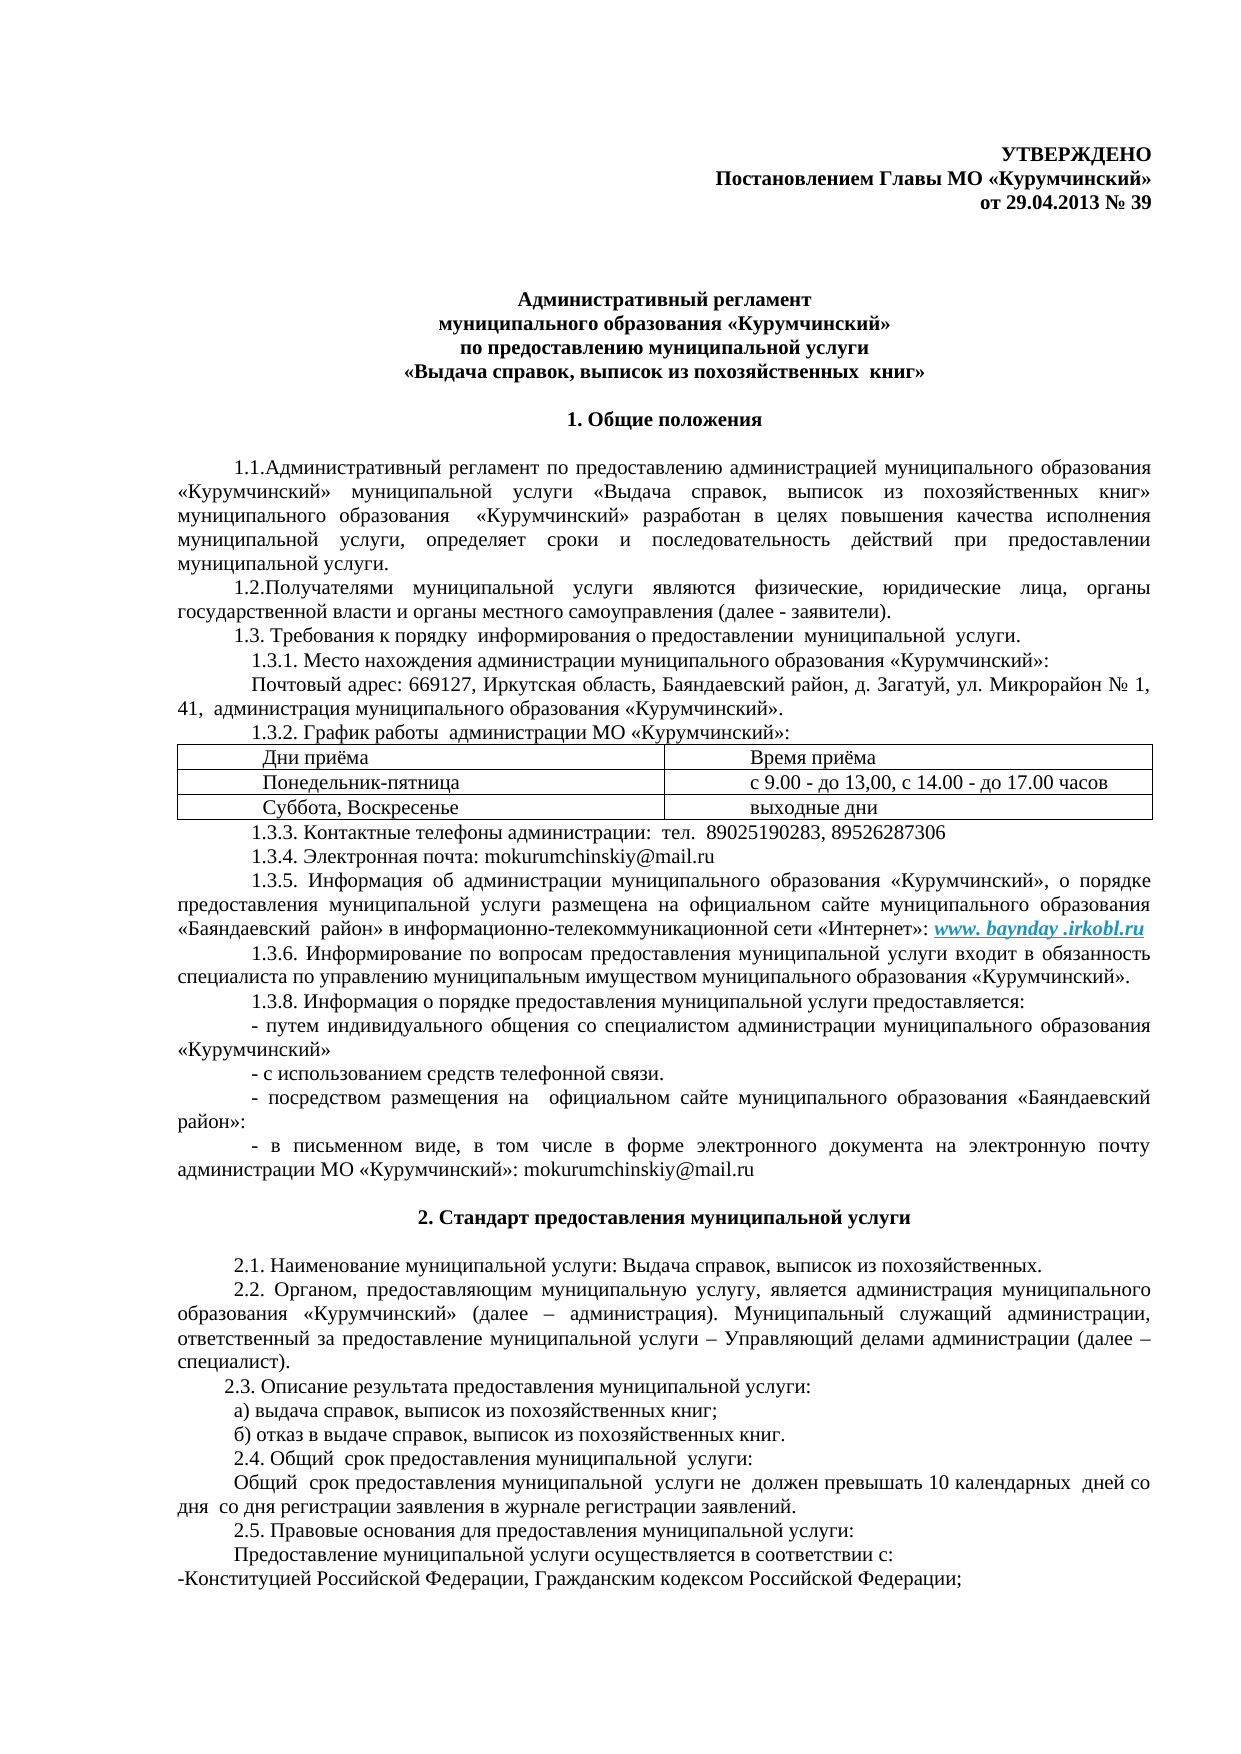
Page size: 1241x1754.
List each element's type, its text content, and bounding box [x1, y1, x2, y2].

text Общий срок предоставления муниципальной услуги не должен превышать 10 календарных дней со дня со дня регистрации заявления в журнале регистрации заявлений. [177, 1470, 1152, 1518]
text Почтовый адрес: 669127, Иркутская область, Баяндаевский район, д. Загатуй, ул. Микрорайон № 1, 41, администрация муниципального образования «Курумчинский». [177, 672, 1152, 720]
text - в письменном виде, в том числе в форме электронного документа на электронную почту администрации МО «Курумчинский»: mokurumchinskiy@mail.ru [177, 1133, 1152, 1181]
table_header Время приёма [665, 745, 1152, 769]
text 1.3.4. Электронная почта: mokurumchinskiy@mail.ru [177, 844, 1152, 868]
text УТВЕРЖДЕНО [177, 142, 1152, 166]
text 1.1.Административный регламент по предоставлению администрацией муниципального образования «Курумчинский» муниципальной услуги «Выдача справок, выписок из похозяйственных книг» муниципального образования «Курумчинский» разработан в целях повышения качества исполнения муниципальной услуги, определяет сроки и последовательность действий при предоставлении муниципальной услуги. [177, 455, 1152, 575]
text 2.2. Органом, предоставляющим муниципальную услугу, является администрация муниципального образования «Курумчинский» (далее – администрация). Муниципальный служащий администрации, ответственный за предоставление муниципальной услуги – Управляющий делами администрации (далее – специалист). [177, 1277, 1152, 1373]
text 1.3.6. Информирование по вопросам предоставления муниципальной услуги входит в обязанность специалиста по управлению муниципальным имуществом муниципального образования «Курумчинский». [177, 940, 1152, 988]
text 1.3. Требования к порядку информирования о предоставлении муниципальной услуги. [177, 623, 1152, 647]
text 1.3.3. Контактные телефоны администрации: тел. 89025190283, 89526287306 [177, 820, 1152, 844]
text 1.3.2. График работы администрации МО «Курумчинский»: [177, 720, 1152, 744]
text муниципального образования «Курумчинский» [177, 311, 1152, 335]
text 1.2.Получателями муниципальной услуги являются физические, юридические лица, органы государственной власти и органы местного самоуправления (далее - заявители). [177, 575, 1152, 623]
text 1.3.5. Информация об администрации муниципального образования «Курумчинский», о порядке предоставления муниципальной услуги размещена на официальном сайте муниципального образования «Баяндаевский район» в информационно-телекоммуникационной сети «Интернет»: www. baynday .irkobl.ru [177, 868, 1152, 940]
text - посредством размещения на официальном сайте муниципального образования «Баяндаевский район»: [177, 1085, 1152, 1133]
text по предоставлению муниципальной услуги [177, 335, 1152, 359]
text 2.3. Описание результата предоставления муниципальной услуги: [177, 1373, 1152, 1398]
text 2.5. Правовые основания для предоставления муниципальной услуги: [177, 1518, 1152, 1542]
text а) выдача справок, выписок из похозяйственных книг; [177, 1398, 1152, 1422]
text - путем индивидуального общения со специалистом администрации муниципального образования «Курумчинский» [177, 1013, 1152, 1061]
table_cell выходные дни [665, 795, 1152, 819]
text б) отказ в выдаче справок, выписок из похозяйственных книг. [177, 1422, 1152, 1446]
table_cell Суббота, Воскресенье [178, 795, 664, 819]
text 1.3.1. Место нахождения администрации муниципального образования «Курумчинский»: [177, 647, 1152, 672]
text 1.3.8. Информация о порядке предоставления муниципальной услуги предоставляется: [177, 988, 1152, 1013]
table_header Дни приёма [178, 745, 664, 769]
text -Конституцией Российской Федерации, Гражданским кодексом Российской Федерации; [177, 1566, 1152, 1590]
text 2. Стандарт предоставления муниципальной услуги [177, 1205, 1152, 1229]
text Административный регламент [177, 287, 1152, 311]
text Постановлением Главы МО «Курумчинский» [177, 166, 1152, 190]
text 2.4. Общий срок предоставления муниципальной услуги: [177, 1446, 1152, 1470]
table_cell Понедельник-пятница [178, 770, 664, 794]
text от 29.04.2013 № 39 [177, 190, 1152, 214]
text 2.1. Наименование муниципальной услуги: Выдача справок, выписок из похозяйственных. [177, 1253, 1152, 1277]
text «Выдача справок, выписок из похозяйственных книг» [177, 359, 1152, 383]
table_cell с 9.00 - до 13,00, с 14.00 - до 17.00 часов [665, 770, 1152, 794]
text 1. Общие положения [177, 407, 1152, 431]
text - с использованием средств телефонной связи. [177, 1061, 1152, 1085]
text Предоставление муниципальной услуги осуществляется в соответствии с: [177, 1542, 1152, 1566]
